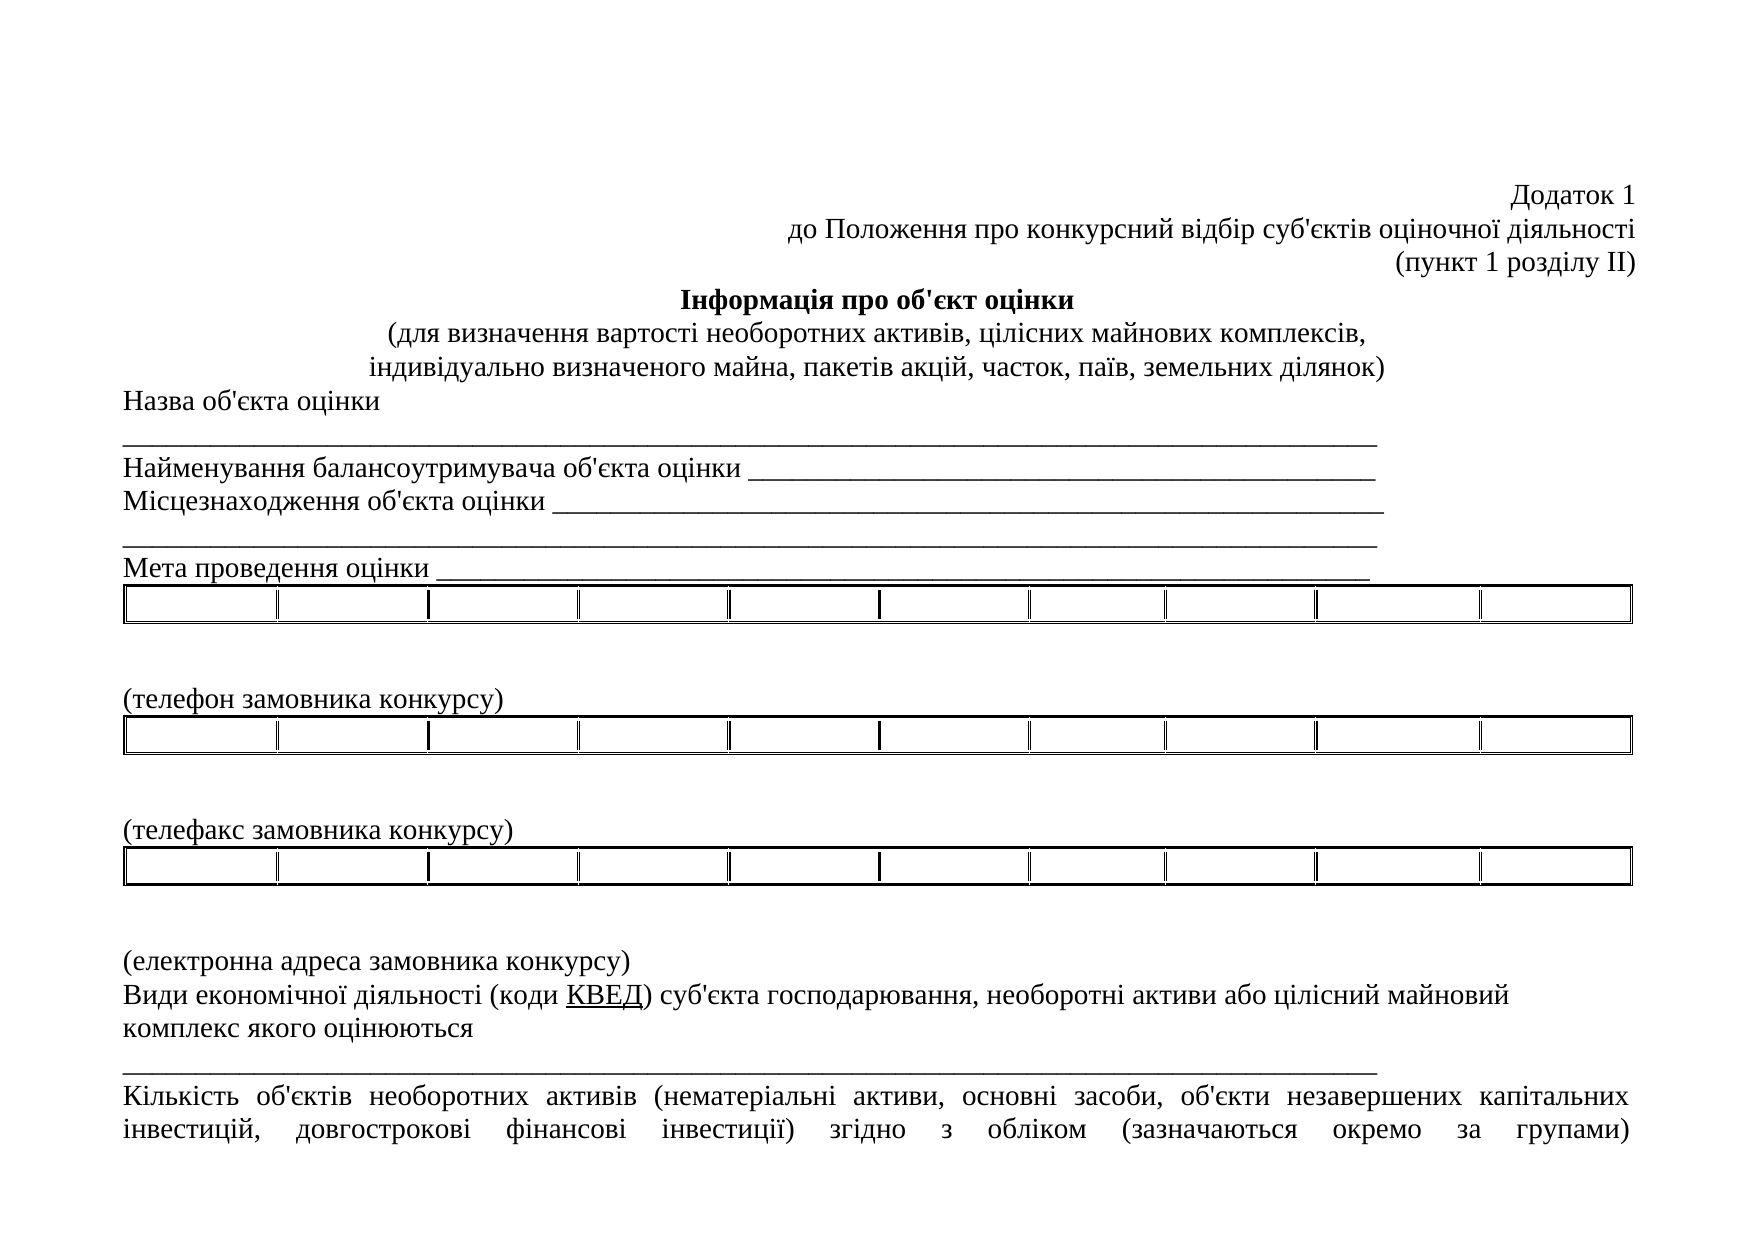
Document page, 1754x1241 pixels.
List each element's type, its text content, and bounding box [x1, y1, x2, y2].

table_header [123, 886, 1631, 1145]
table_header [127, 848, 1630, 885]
text Додаток 1 до Положення про конкурсний відбір суб'єктів оціночної діяльності (пункт 1 розділу II) [118, 177, 1636, 278]
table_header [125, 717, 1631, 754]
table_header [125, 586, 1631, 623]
text Інформація про об'єкт оцінки [118, 278, 1636, 316]
